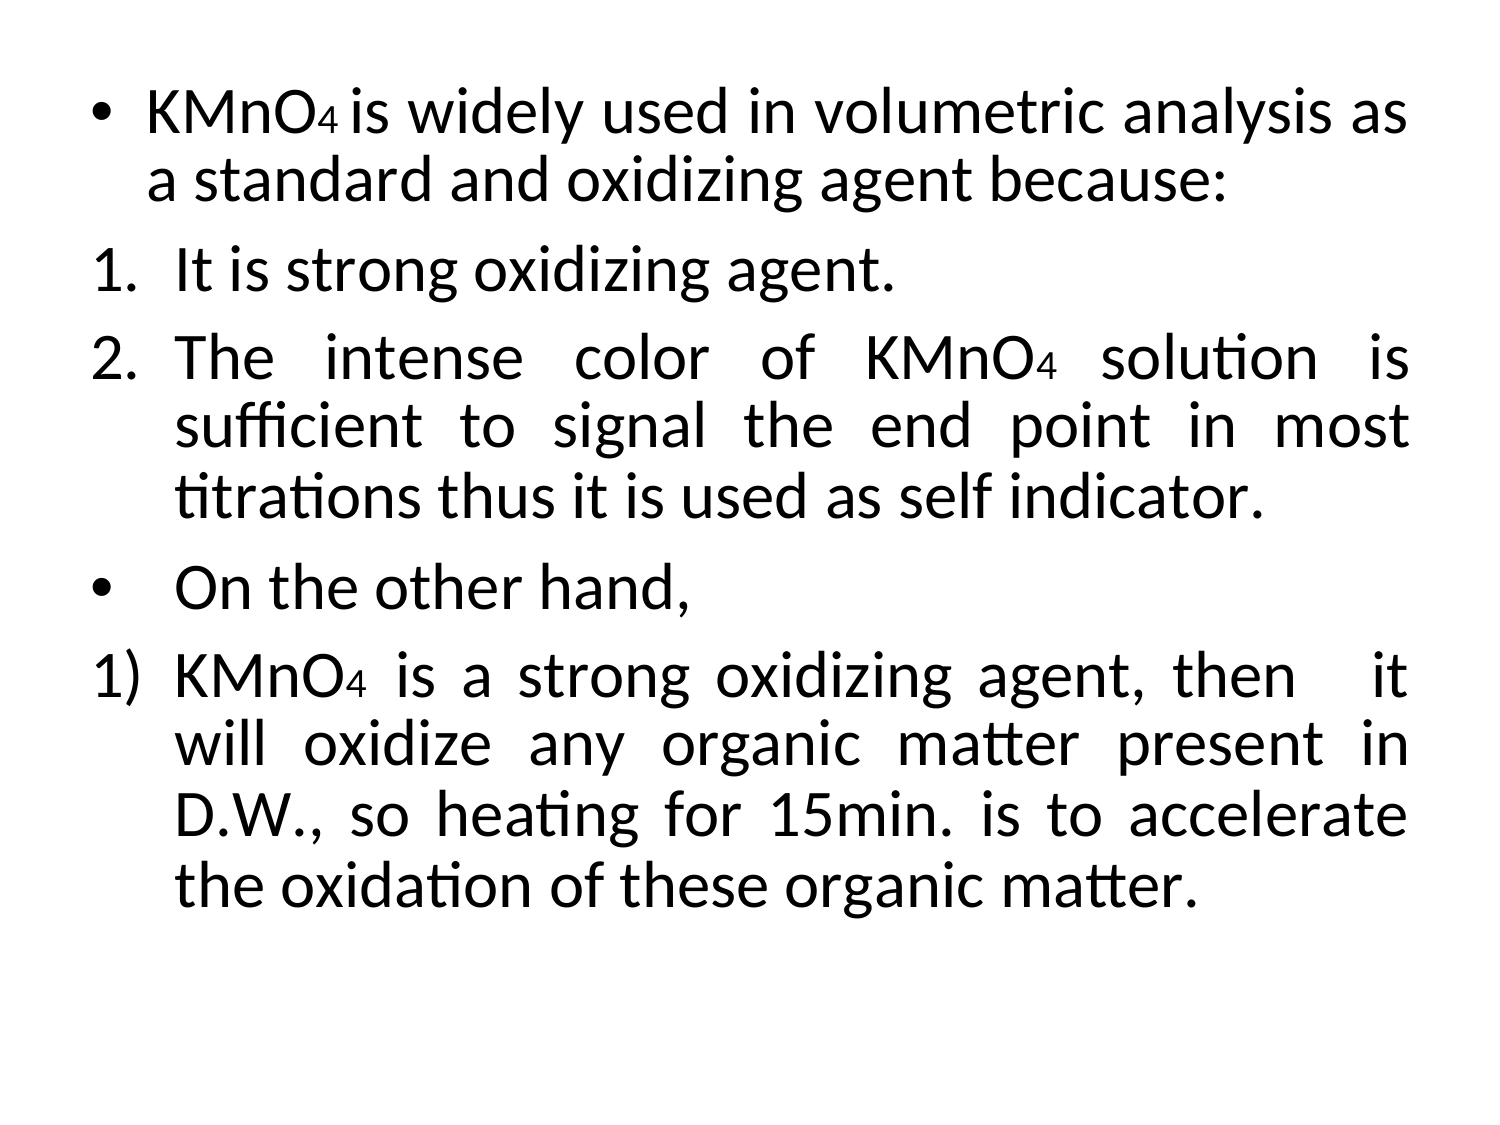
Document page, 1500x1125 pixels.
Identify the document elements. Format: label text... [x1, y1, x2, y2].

subtitle KMnO4 is widely used in volumetric analysis as a standard and oxidizing agent because: [90, 76, 1410, 218]
subtitle The intense color of KMnO4 solution is sufficient to signal the end point in most titrations thus it is used as self indicator. [90, 323, 1410, 535]
list On the other hand, [90, 545, 1500, 626]
subtitle KMnO4 is a strong oxidizing agent, then it will oxidize any organic matter present in D.W., so heating for 15min. is to accelerate the oxidation of these organic matter. [90, 640, 1411, 924]
list It is strong oxidizing agent. [90, 227, 1500, 308]
